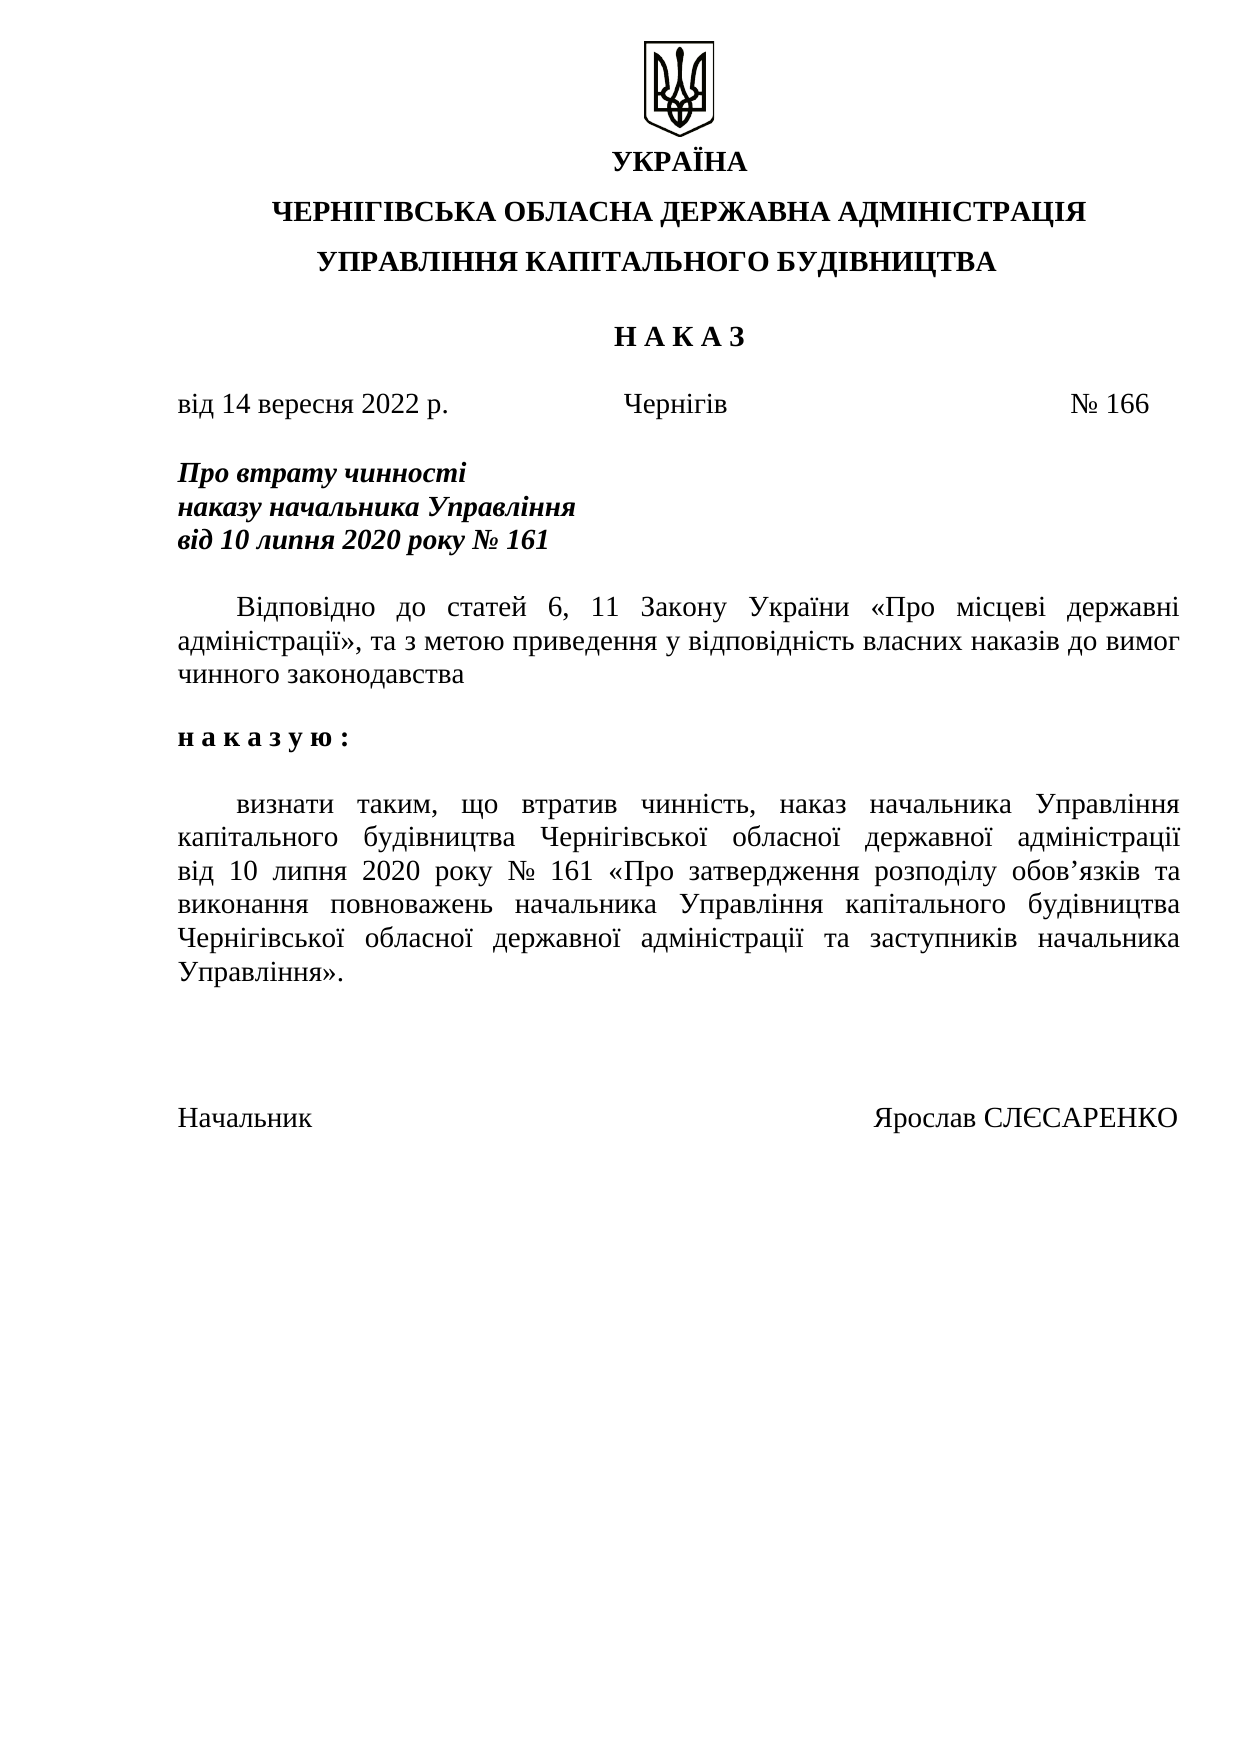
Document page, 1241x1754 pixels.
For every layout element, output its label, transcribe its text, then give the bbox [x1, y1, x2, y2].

subtitle чернігівська обласна державна адміністрація [177, 194, 1181, 228]
text наказу начальника Управління [177, 489, 1181, 522]
text від 14 вересня 2022 р. Чернігів № 166 [177, 386, 1181, 419]
picture [644, 41, 715, 137]
subtitle УПРАВЛІННЯ КАПІТАЛЬНОГО БУДІВНИЦТВА [102, 244, 1211, 278]
subtitle УКРАЇНА [177, 144, 1181, 177]
text визнати таким, що втратив чинність, наказ начальника Управління капітального будівництва Чернігівської обласної державної адміністрації від 10 липня 2020 року № 161 «Про затвердження розподілу обов’язків та виконання повноважень начальника Управління капітального будівництва Чернігівської обласної державної адміністрації та заступників начальника Управління». [177, 786, 1181, 987]
text н а к а з у ю : [177, 719, 1181, 752]
text від 10 липня 2020 року № 161 [177, 522, 1181, 556]
text Відповідно до статей 6, 11 Закону України «Про місцеві державні адміністрації», та з метою приведення у відповідність власних наказів до вимог чинного законодавства [177, 589, 1181, 690]
text Начальник Ярослав СЛЄСАРЕНКО [177, 1100, 1181, 1134]
text Про втрату чинності [177, 455, 1181, 489]
text Н А К А З [177, 319, 1181, 352]
